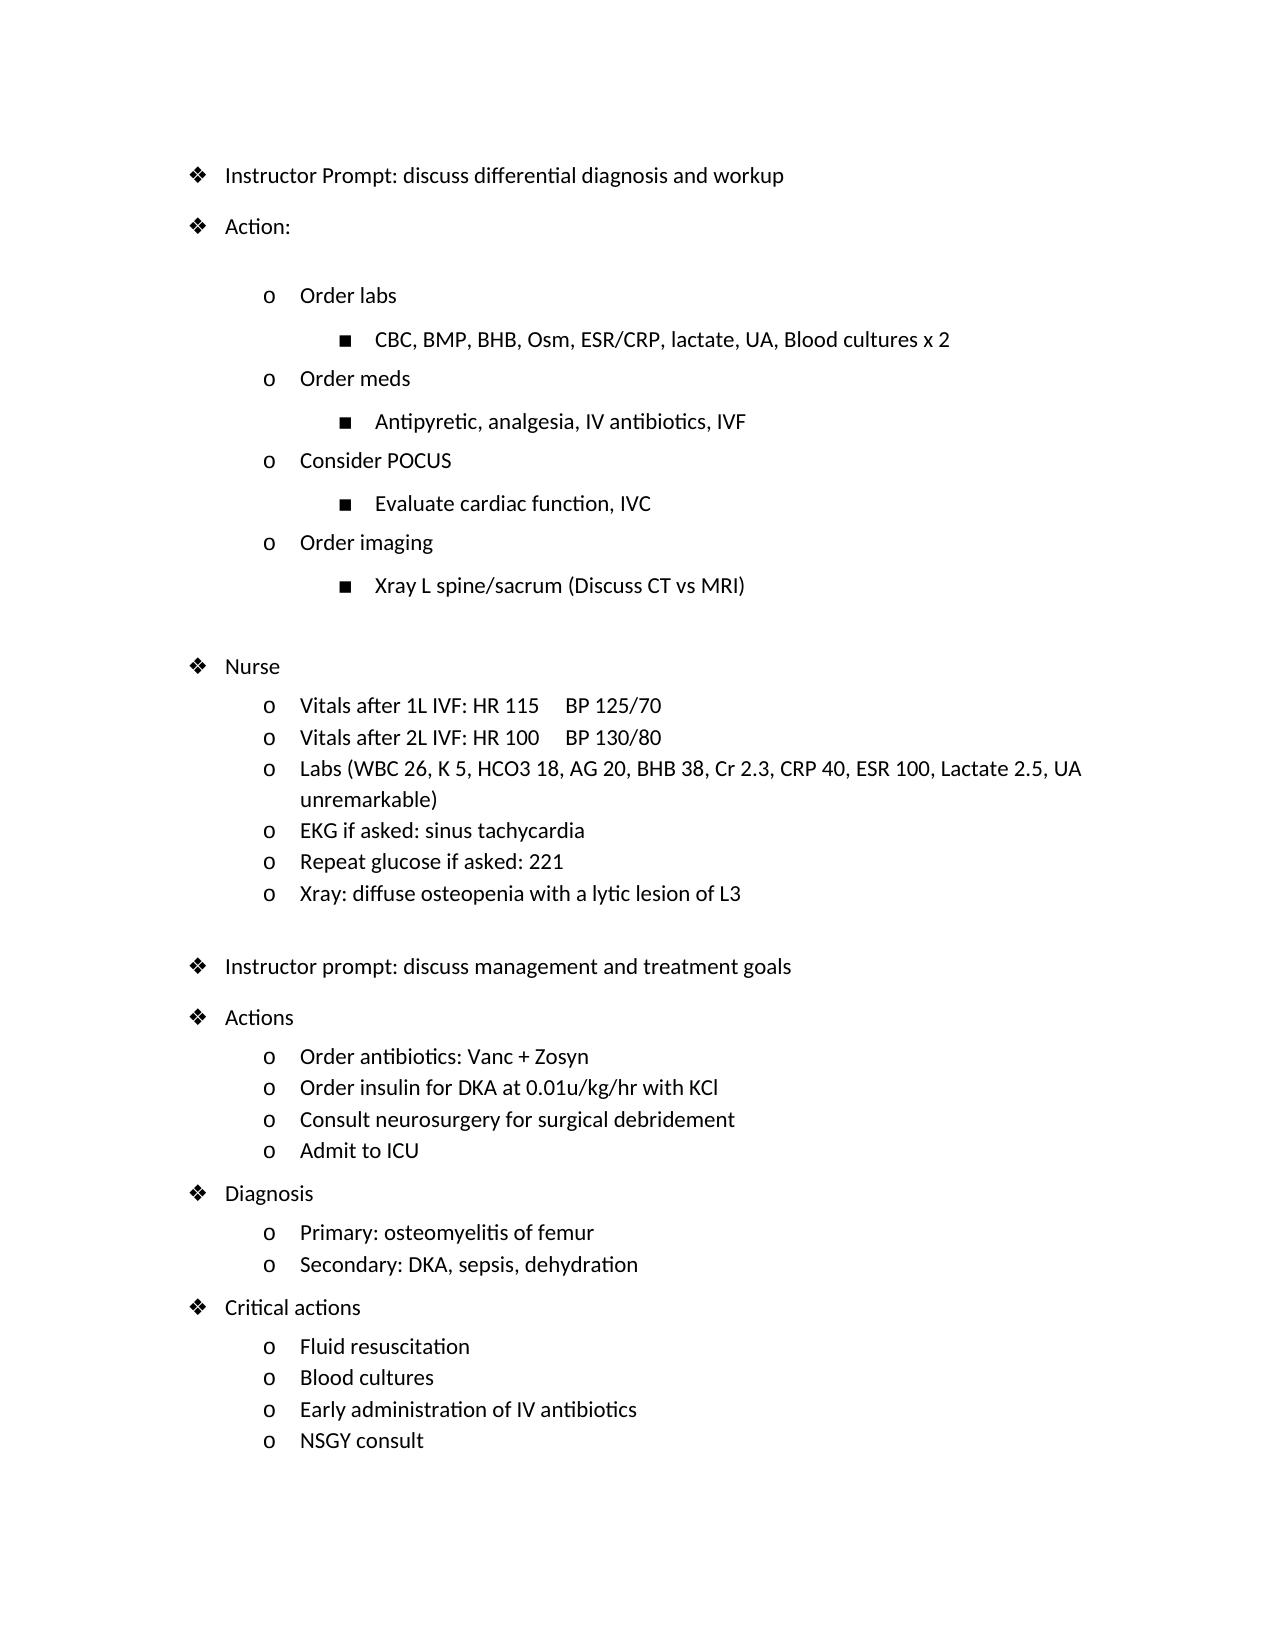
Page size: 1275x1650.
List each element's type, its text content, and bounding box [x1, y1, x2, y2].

list EKG if asked: sinus tachycardia [262, 816, 1125, 845]
list Early administration of IV antibiotics [262, 1395, 1125, 1424]
list Secondary: DKA, sepsis, dehydration [262, 1250, 1125, 1279]
list Vitals after 2L IVF: HR 100 BP 130/80 [262, 723, 1125, 752]
list Nurse [187, 641, 1125, 688]
list Critical actions [187, 1281, 1125, 1328]
list Blood cultures [262, 1363, 1125, 1393]
list Consult neurosurgery for surgical debridement [262, 1105, 1125, 1134]
list Xray: diffuse osteopenia with a lytic lesion of L3 [262, 879, 1125, 908]
list Xray L spine/sacrum (Discuss CT vs MRI) [337, 560, 1125, 607]
list Antipyretic, analgesia, IV antibiotics, IVF [337, 395, 1125, 442]
list Action: [187, 201, 1125, 248]
list CBC, BMP, BHB, Osm, ESR/CRP, lactate, UA, Blood cultures x 2 [337, 313, 1125, 360]
list Consider POCUS [262, 446, 1125, 475]
list Repeat glucose if asked: 221 [262, 847, 1125, 876]
list Fluid resuscitation [262, 1332, 1125, 1361]
list Order insulin for DKA at 0.01u/kg/hr with KCl [262, 1073, 1125, 1102]
list Instructor Prompt: discuss differential diagnosis and workup [187, 150, 1125, 197]
list Order labs [262, 282, 1125, 311]
list Order meds [262, 364, 1125, 393]
list Vitals after 1L IVF: HR 115 BP 125/70 [262, 691, 1125, 721]
list Order imaging [262, 528, 1125, 557]
list Evaluate cardiac function, IVC [337, 477, 1125, 524]
list NSGY consult [262, 1426, 1125, 1456]
list Admit to ICU [262, 1136, 1125, 1165]
list Order antibiotics: Vanc + Zosyn [262, 1042, 1125, 1071]
list Diagnosis [187, 1168, 1125, 1215]
list Actions [187, 991, 1125, 1038]
list Primary: osteomyelitis of femur [262, 1218, 1125, 1248]
list Labs (WBC 26, K 5, HCO3 18, AG 20, BHB 38, Cr 2.3, CRP 40, ESR 100, Lactate 2.5, UA unremarkable) [262, 754, 1125, 814]
list Instructor prompt: discuss management and treatment goals [187, 940, 1125, 987]
